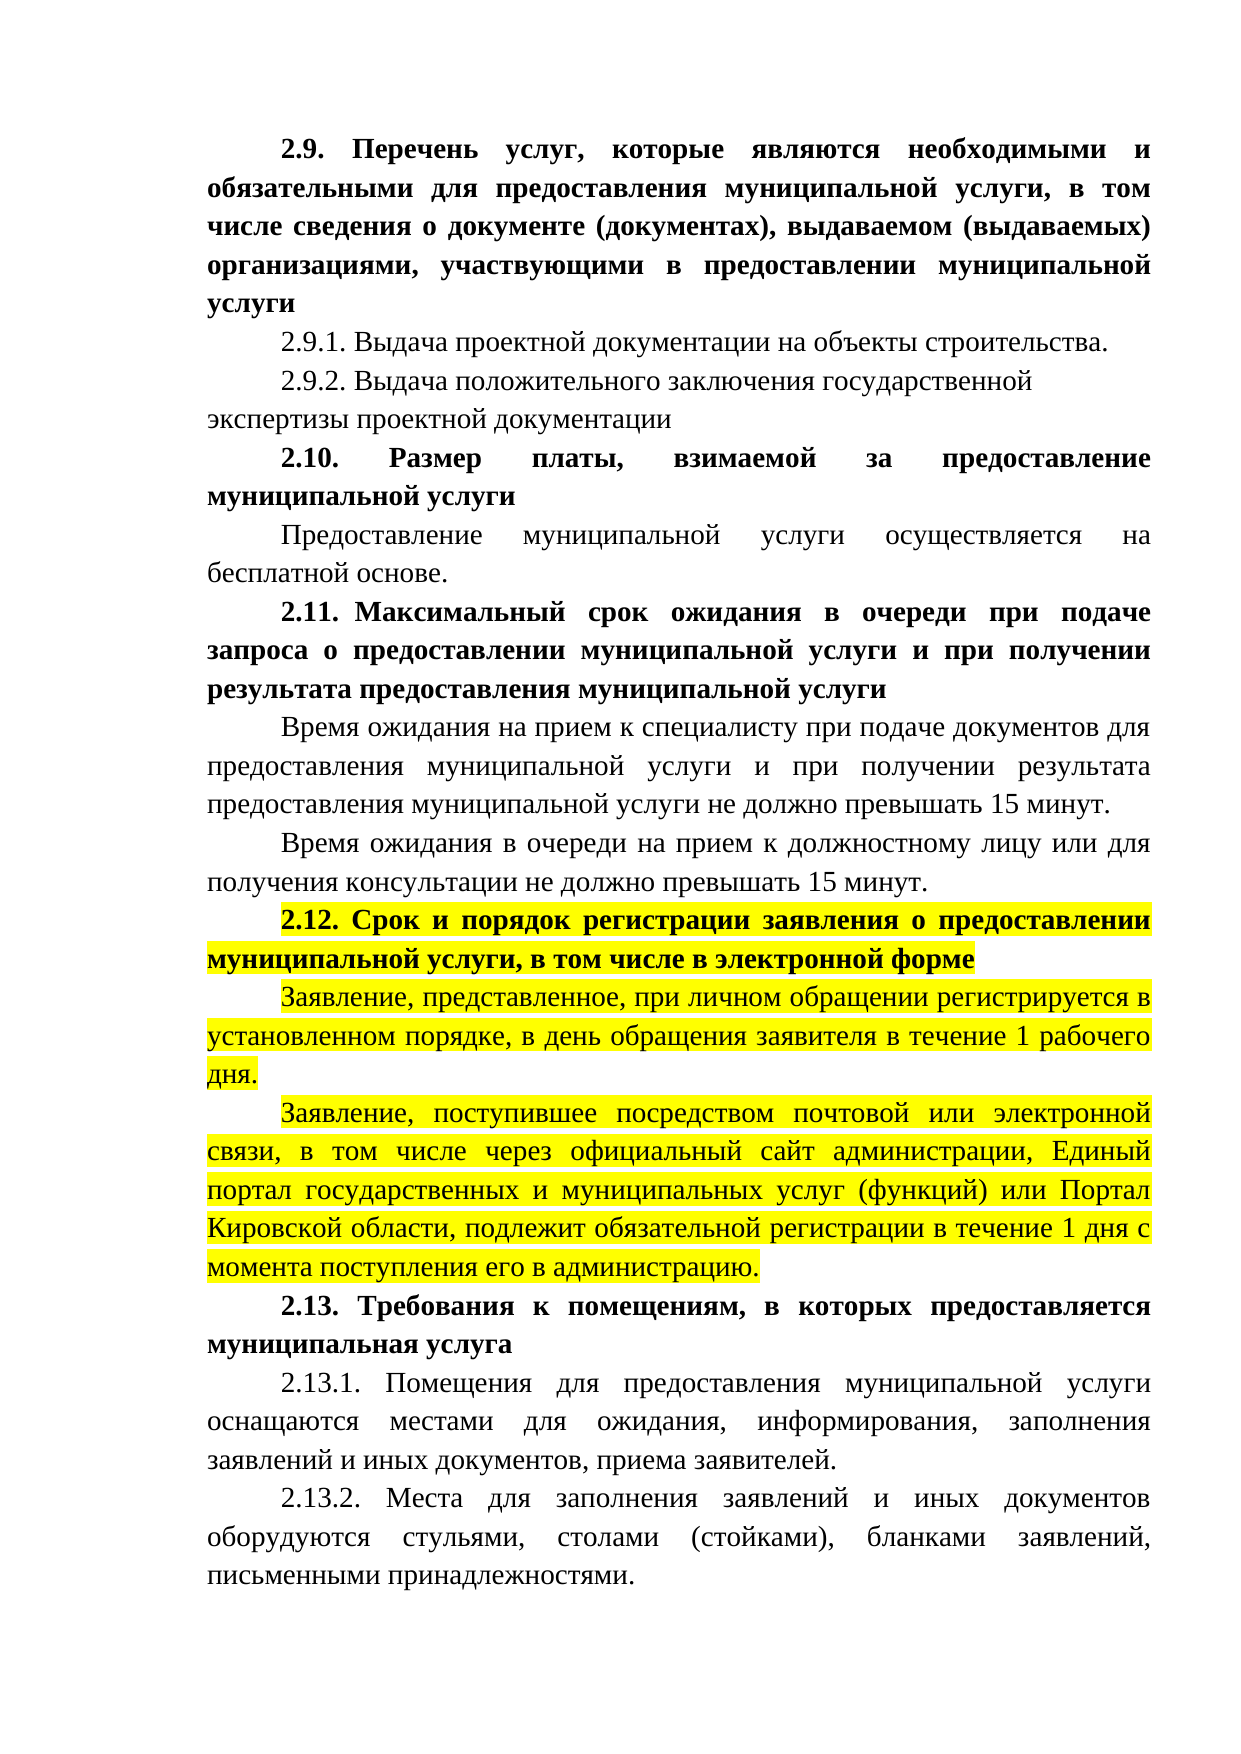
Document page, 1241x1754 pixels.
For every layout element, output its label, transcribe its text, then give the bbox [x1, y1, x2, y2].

subtitle 2.12. Срок и порядок регистрации заявления о предоставлении муниципальной услуги, в том числе в электронной форме [207, 902, 1152, 974]
text 2.9. Перечень услуг, которые являются необходимыми и обязательными для предоставления муниципальной услуги, в том числе сведения о документе (документах), выдаваемом (выдаваемых) организациями, участвующими в предоставлении муниципальной услуги [207, 131, 1152, 319]
text 2.13.1. Помещения для предоставления муниципальной услуги оснащаются местами для ожидания, информирования, заполнения заявлений и иных документов, приема заявителей. [207, 1365, 1152, 1475]
text 2.9.2. Выдача положительного заключения государственной экспертизы проектной документации [207, 363, 1152, 435]
text 2.9.1. Выдача проектной документации на объекты строительства. [207, 324, 1152, 358]
text 2.11. Максимальный срок ожидания в очереди при подаче запроса о предоставлении муниципальной услуги и при получении результата предоставления муниципальной услуги [207, 594, 1152, 704]
text 2.13.2. Места для заполнения заявлений и иных документов оборудуются стульями, столами (стойками), бланками заявлений, письменными принадлежностями. [207, 1480, 1152, 1591]
subtitle 2.13. Требования к помещениям, в которых предоставляется муниципальная услуга [207, 1288, 1152, 1360]
text 2.10. Размер платы, взимаемой за предоставление муниципальной услуги [207, 440, 1152, 512]
text Заявление, представленное, при личном обращении регистрируется в установленном порядке, в день обращения заявителя в течение 1 рабочего дня. [207, 1051, 1152, 1090]
text Время ожидания на прием к специалисту при подаче документов для предоставления муниципальной услуги и при получении результата предоставления муниципальной услуги не должно превышать 15 минут. [207, 709, 1152, 820]
text Заявление, представленное, при личном обращении регистрируется в установленном порядке, в день обращения заявителя в течение 1 рабочего дня. [207, 979, 1152, 1018]
text Предоставление муниципальной услуги осуществляется на бесплатной основе. [207, 517, 1152, 589]
text Заявление, поступившее посредством почтовой или электронной связи, в том числе через официальный сайт администрации, Единый портал государственных и муниципальных услуг (функций) или Портал Кировской области, подлежит обязательной регистрации в течение 1 дня с момента поступления его в администрацию. [207, 1244, 1152, 1283]
text Заявление, поступившее посредством почтовой или электронной связи, в том числе через официальный сайт администрации, Единый портал государственных и муниципальных услуг (функций) или Портал Кировской области, подлежит обязательной регистрации в течение 1 дня с момента поступления его в администрацию. [207, 1095, 1152, 1134]
text Время ожидания в очереди на прием к должностному лицу или для получения консультации не должно превышать 15 минут. [207, 825, 1152, 897]
